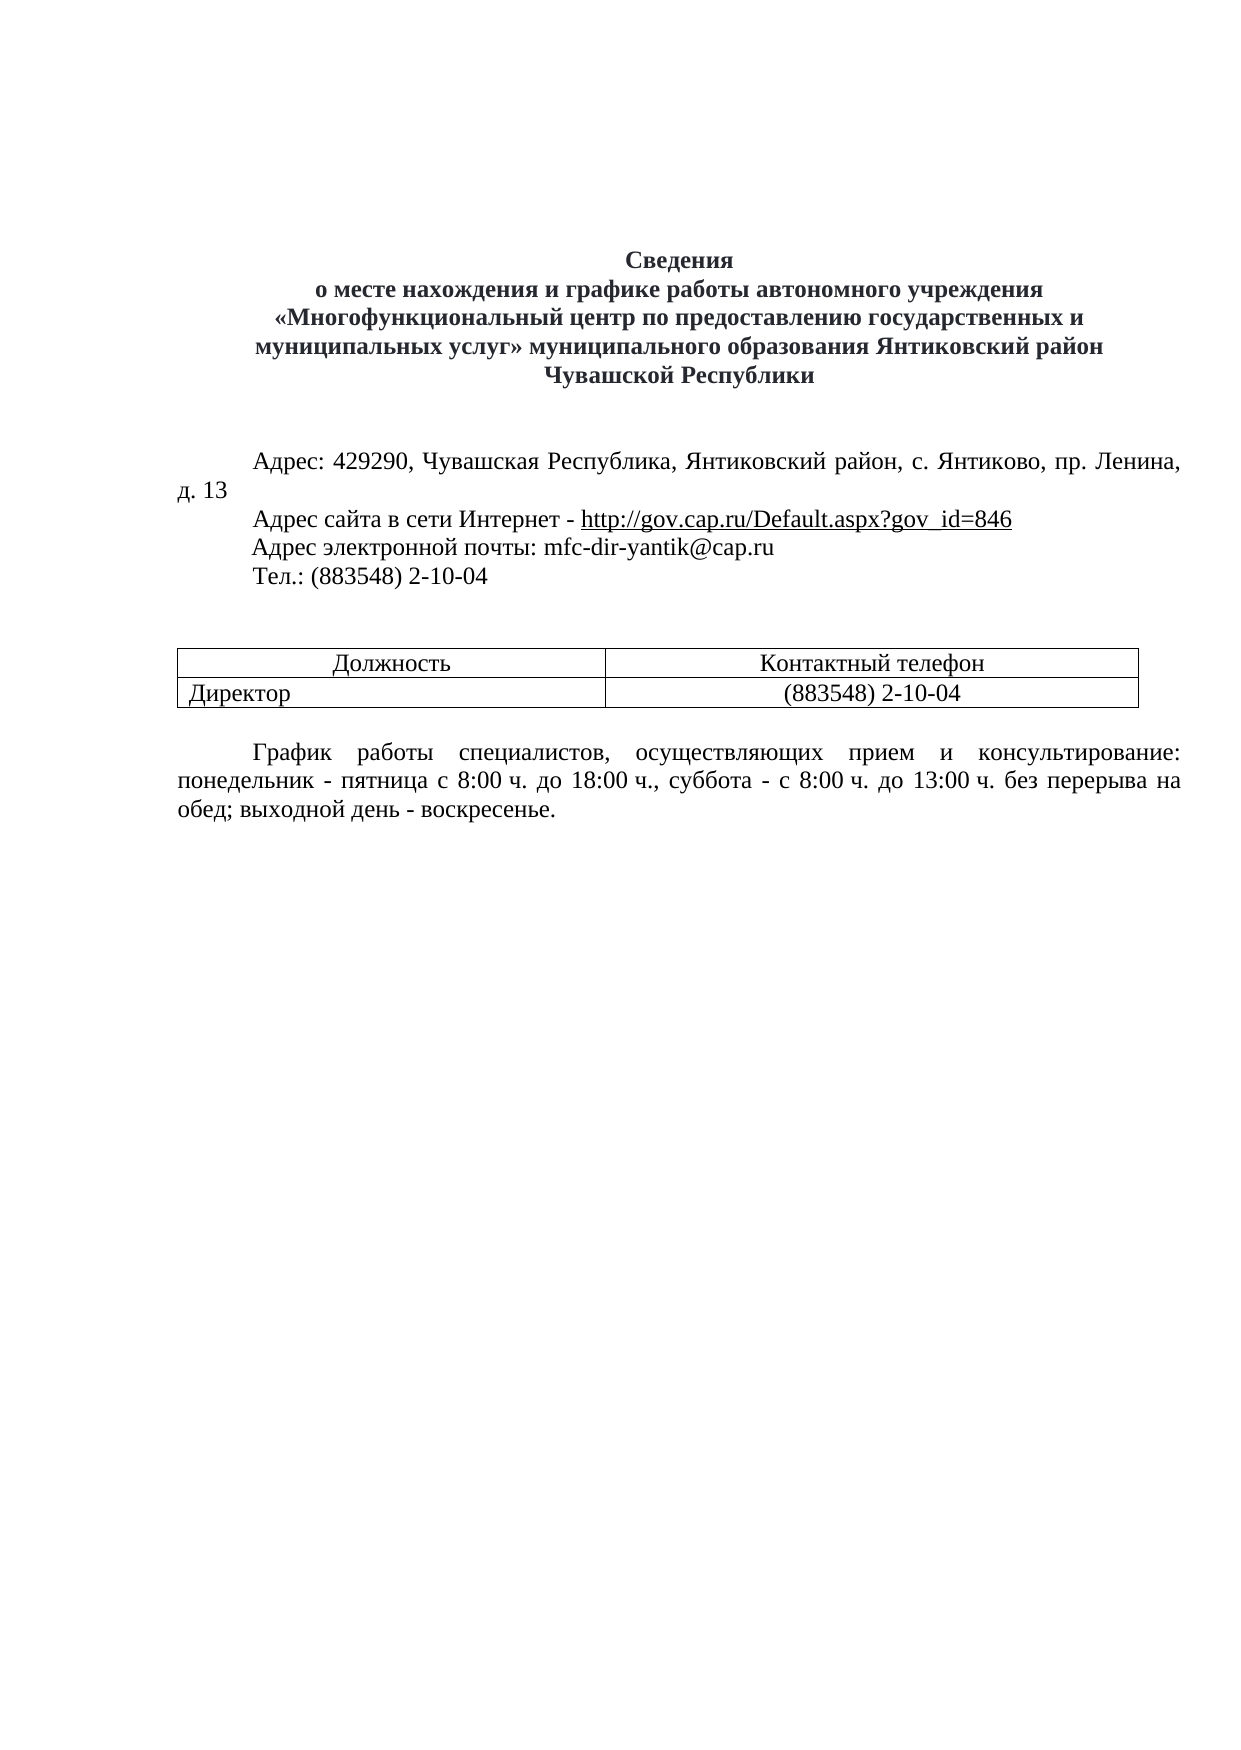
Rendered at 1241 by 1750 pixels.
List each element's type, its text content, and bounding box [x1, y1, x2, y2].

subtitle Чувашской Республики [177, 360, 1181, 389]
subtitle Сведения о месте нахождения и графике работы автономного учреждения «Многофункциональный центр по предоставлению государственных и муниципальных услуг» муниципального образования Янтиковский район [177, 245, 1181, 360]
text Тел.: (883548) 2-10-04 [177, 561, 1181, 590]
text Адрес: 429290, Чувашская Республика, Янтиковский район, с. Янтиково, пр. Ленина, д. 13 [177, 446, 1181, 504]
text Адрес электронной почты: mfc-dir-yantik@cap.ru [177, 532, 1181, 561]
text График работы специалистов, осуществляющих прием и консультирование: понедельник - пятница с 8:00 ч. до 18:00 ч., суббота - с 8:00 ч. до 13:00 ч. без перерыва на обед; выходной день - воскресенье. [177, 737, 1181, 823]
table_cell (883548) 2-10-04 [606, 678, 1138, 707]
text Адрес сайта в сети Интернет - http://gov.cap.ru/Default.aspx?gov_id=846 [177, 504, 1181, 532]
table_cell Директор [178, 678, 605, 707]
table_header Контактный телефон [606, 649, 1138, 677]
table_header Должность [178, 649, 605, 677]
